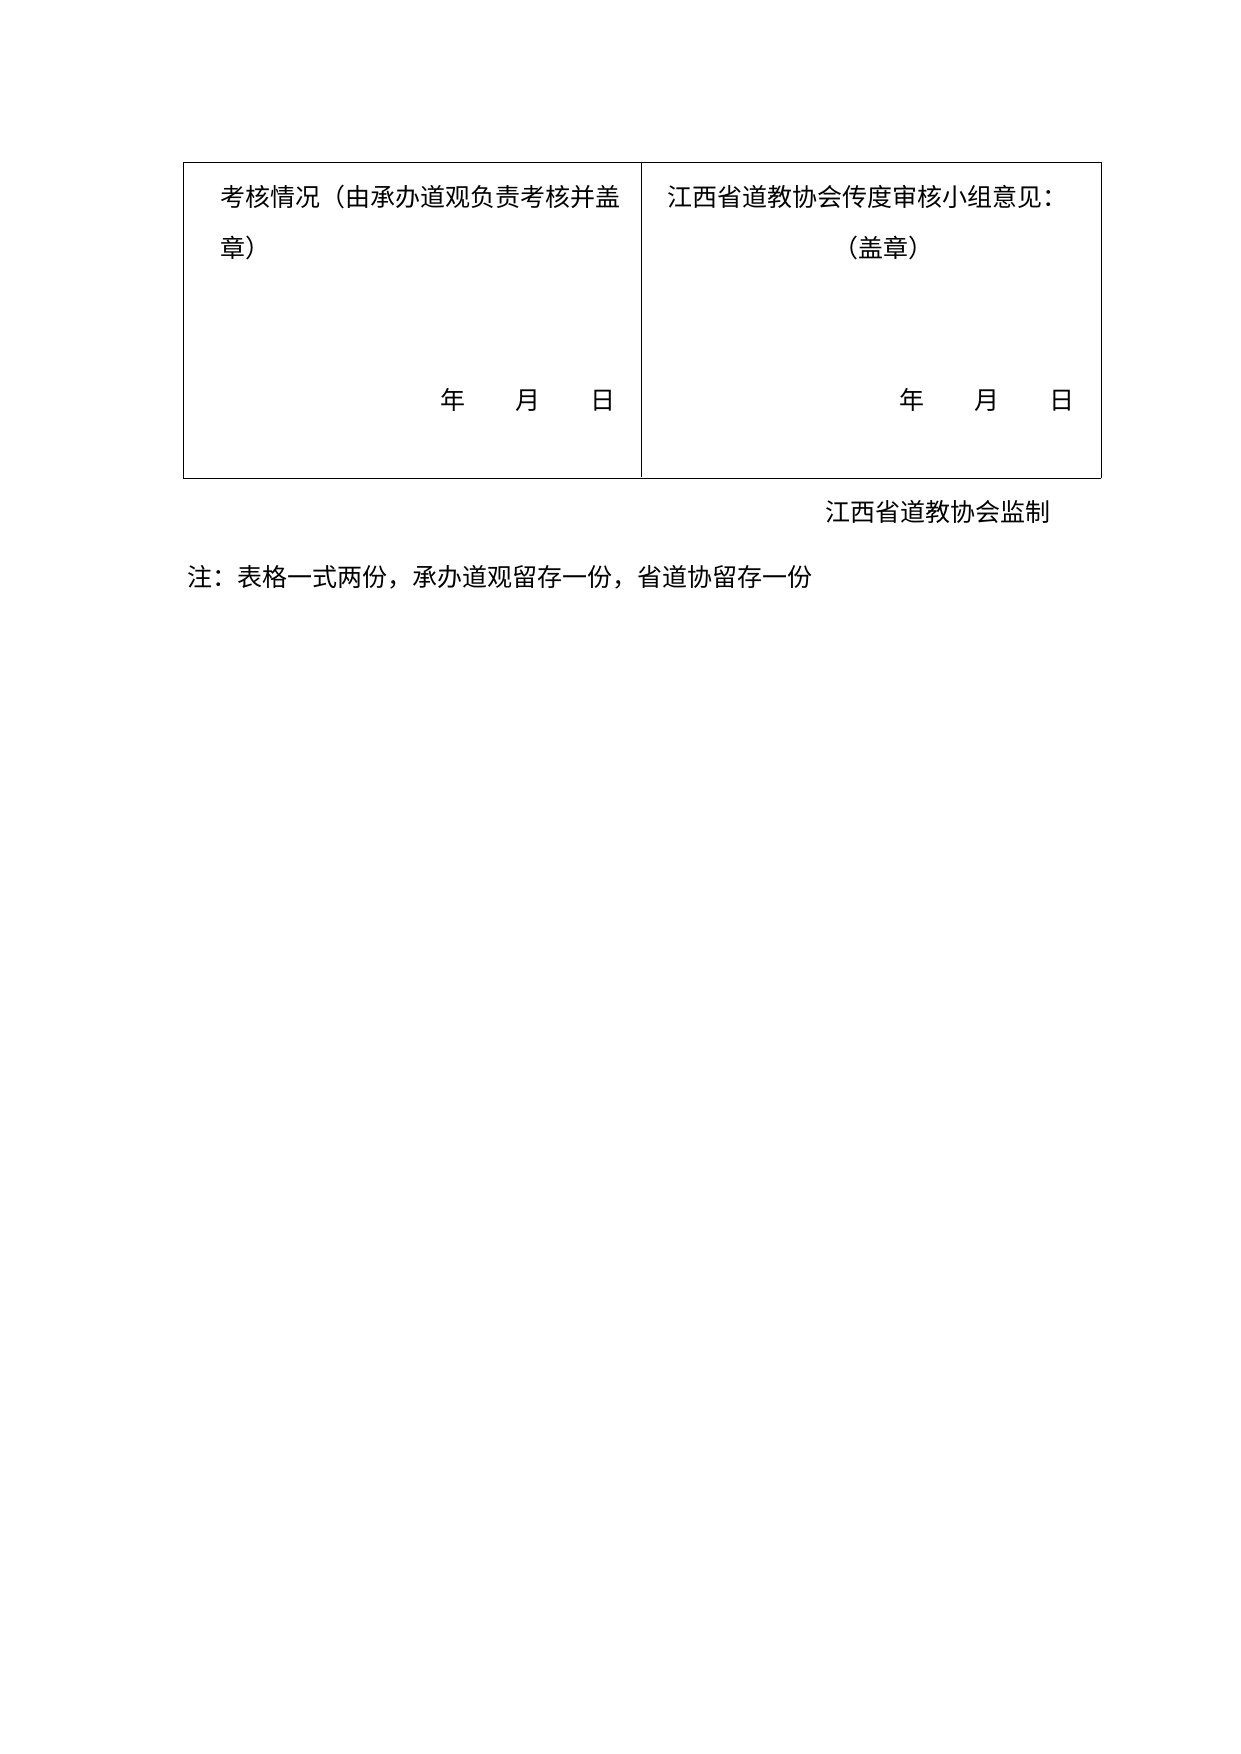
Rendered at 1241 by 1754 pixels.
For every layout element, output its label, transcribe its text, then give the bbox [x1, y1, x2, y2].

text 注：表格一式两份，承办道观留存一份，省道协留存一份 [187, 543, 1053, 608]
text 江西省道教协会监制 [187, 479, 1053, 543]
table_cell 考核情况（由承办道观负责考核并盖章） 年 月 日 [184, 163, 641, 477]
table_cell 江西省道教协会传度审核小组意见： （盖章） 年 月 日 [642, 163, 1101, 477]
